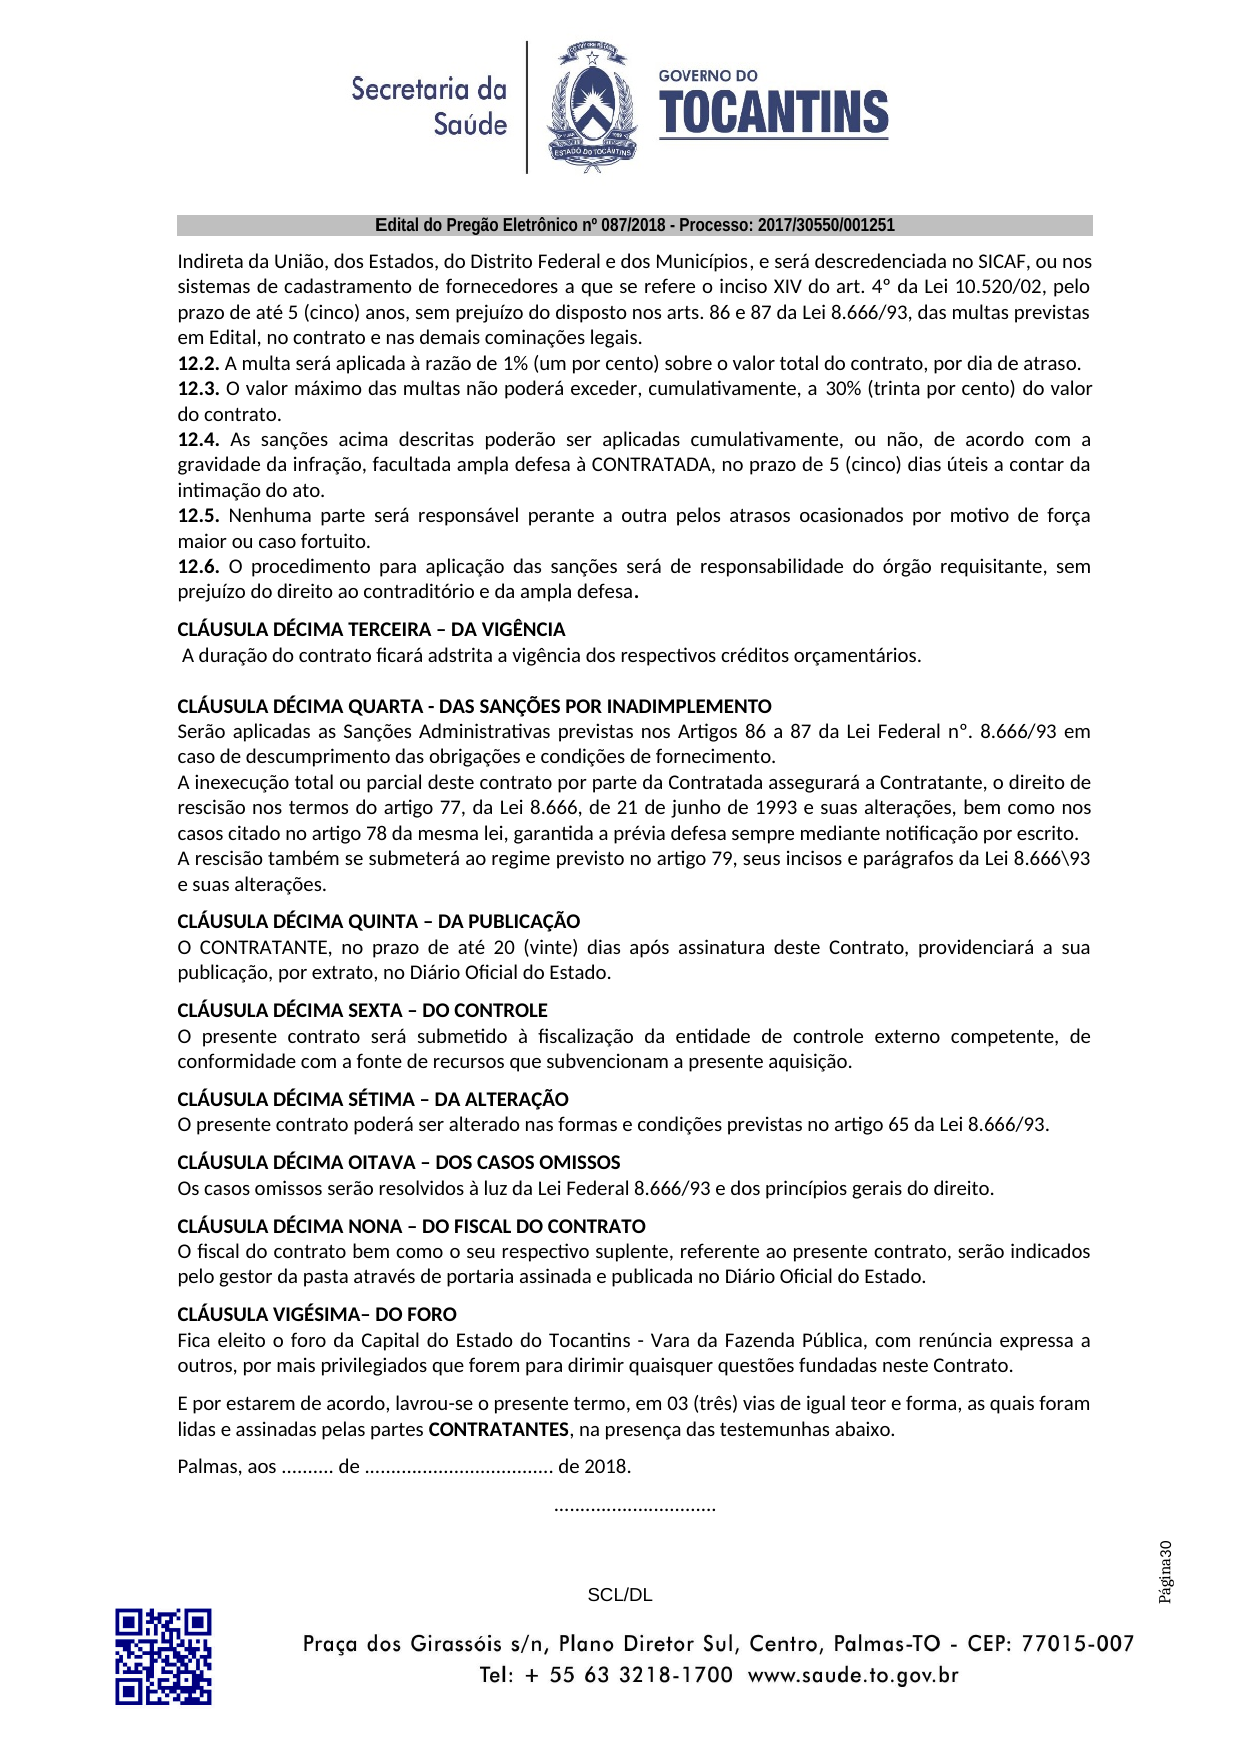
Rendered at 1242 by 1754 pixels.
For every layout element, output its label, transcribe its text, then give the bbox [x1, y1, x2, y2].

text O presente contrato poderá ser alterado nas formas e condições previstas no artigo 65 da Lei 8.666/93. [177, 1112, 1093, 1137]
text A duração do contrato ficará adstrita a vigência dos respectivos créditos orçamentários. [177, 642, 1093, 667]
text 12.3. O valor máximo das multas não poderá exceder, cumulativamente, a 30% (trinta por cento) do valor do contrato. [177, 375, 1093, 426]
text E por estarem de acordo, lavrou-se o presente termo, em 03 (três) vias de igual teor e forma, as quais foram lidas e assinadas pelas partes CONTRATANTES, na presença das testemunhas abaixo. [177, 1390, 1093, 1441]
text CLÁUSULA DÉCIMA OITAVA – DOS CASOS OMISSOS [177, 1149, 1093, 1175]
text O presente contrato será submetido à fiscalização da entidade de controle externo competente, de conformidade com a fonte de recursos que subvencionam a presente aquisição. [177, 1023, 1093, 1074]
text CLÁUSULA VIGÉSIMA– DO FORO [177, 1302, 1093, 1327]
text 12.6. O procedimento para aplicação das sanções será de responsabilidade do órgão requisitante, sem prejuízo do direito ao contraditório e da ampla defesa. [177, 553, 1093, 604]
picture [111, 1604, 1134, 1709]
text Palmas, aos .......... de .................................... de 2018. [177, 1454, 1093, 1479]
text CLÁUSULA DÉCIMA QUARTA - DAS SANÇÕES POR INADIMPLEMENTO [177, 693, 1093, 718]
text Os casos omissos serão resolvidos à luz da Lei Federal 8.666/93 e dos princípios gerais do direito. [177, 1175, 1093, 1200]
text Serão aplicadas as Sanções Administrativas previstas nos Artigos 87 da Lei Federal nº. 8.666/93 em caso de descumprimento das obrigações e condições de fornecimento. [177, 718, 1093, 769]
text CLÁUSULA DÉCIMA QUINTA – DA PUBLICAÇÃO [177, 909, 1093, 934]
text 12.4. As sanções acima descritas poderão ser aplicadas cumulativamente, ou não, de acordo com a gravidade da infração, facultada ampla defesa à CONTRATADA, no prazo de 5 (cinco) dias úteis a contar da intimação do ato. [177, 426, 1093, 502]
text A rescisão também se submeterá ao regime previsto no artigo 79, seus incisos e parágrafos da Lei 8.666\93 e suas alterações. [177, 845, 1093, 896]
text CLÁUSULA DÉCIMA SEXTA – DO CONTROLE [177, 997, 1093, 1023]
text 12.5. Nenhuma parte será responsável perante a outra pelos atrasos ocasionados por motivo de força maior ou caso fortuito. [177, 502, 1093, 553]
picture [0, 0, 1154, 189]
text CLÁUSULA DÉCIMA SÉTIMA – DA ALTERAÇÃO [177, 1086, 1093, 1112]
text O CONTRATANTE, no prazo de até 20 (vinte) dias após assinatura deste Contrato, providenciará a sua publicação, por extrato, no Diário Oficial do Estado. [177, 934, 1093, 985]
text A inexecução total ou parcial deste contrato por parte da Contratada assegurará a Contratante, o direito de rescisão nos termos do artigo 77, da Lei 8.666, de 21 de junho de 1993 e suas alterações, bem como nos casos citado no artigo 78 da mesma lei, garantida a prévia defesa sempre mediante notificação por escrito. [177, 769, 1093, 845]
text 12.2. A multa será aplicada à razão de 1% (um por cento) sobre o valor total do contrato, por dia de atraso. [177, 350, 503, 375]
text CLÁUSULA DÉCIMA TERCEIRA – DA VIGÊNCIA [177, 617, 1093, 642]
text O fiscal do contrato bem como o seu respectivo suplente, referente ao presente contrato, serão indicados pelo gestor da pasta através de portaria assinada e publicada no Diário Oficial do Estado. [177, 1238, 1093, 1289]
text ............................... [177, 1492, 1093, 1517]
text 12.2. A multa será aplicada à razão de 1% (um por cento) sobre o valor total do contrato, por dia de atraso. [660, 350, 1093, 375]
text CLÁUSULA DÉCIMA NONA – DO FISCAL DO CONTRATO [177, 1213, 1093, 1238]
text Fica eleito o foro da Capital do Estado do Tocantins - Vara da Fazenda Pública, com renúncia expressa a outros, por mais privilegiados que forem para dirimir quaisquer questões fundadas neste Contrato. [177, 1327, 1093, 1378]
